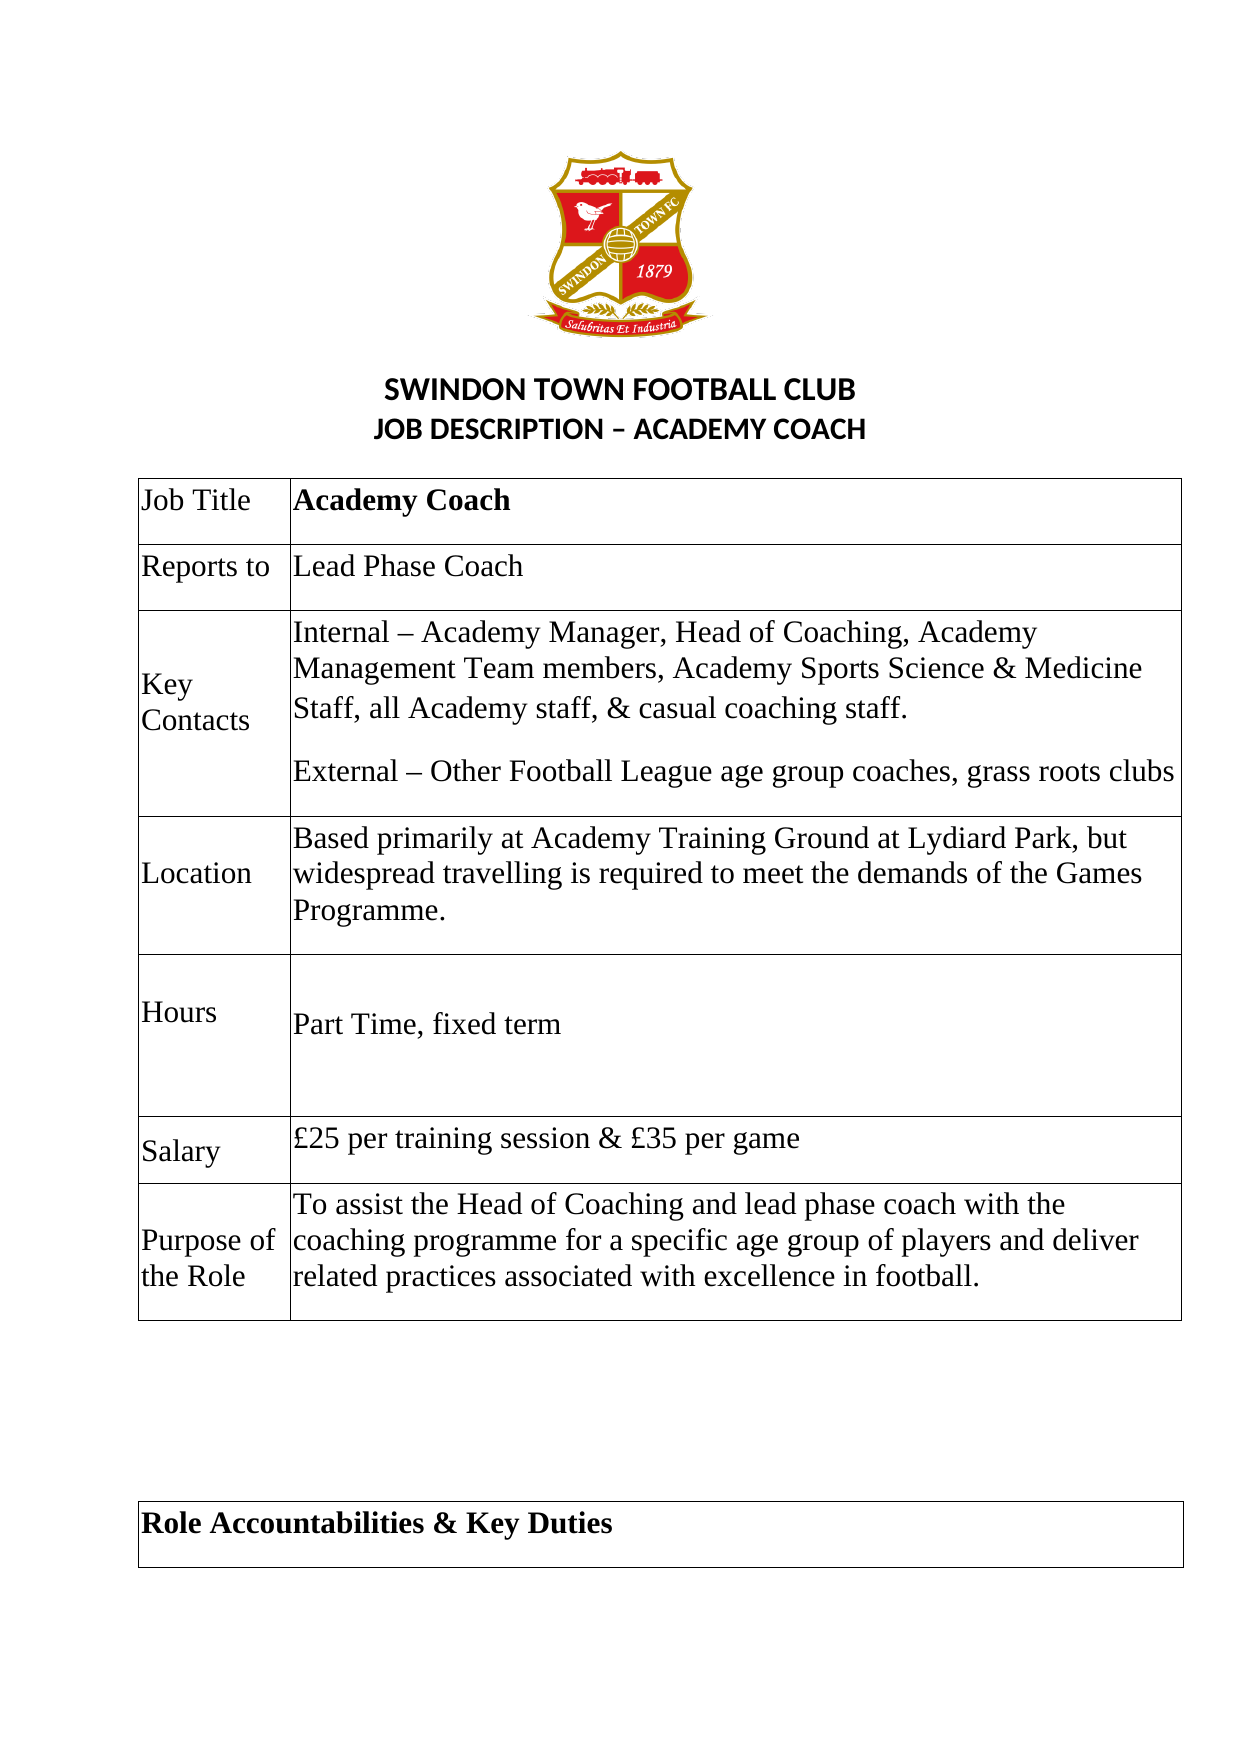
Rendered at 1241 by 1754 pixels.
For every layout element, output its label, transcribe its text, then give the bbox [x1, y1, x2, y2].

table_cell £25 per training session & £35 per game [291, 1117, 1181, 1182]
table_cell Hours [139, 955, 290, 1116]
table_cell Purpose of the Role [139, 1184, 290, 1320]
table_cell Lead Phase Coach [291, 545, 1181, 610]
table_cell To assist the Head of Coaching and lead phase coach with the coaching programme for a specific age group of players and deliver related practices associated with excellence in football. [291, 1184, 1181, 1320]
table_cell Internal – Academy Manager, Head of Coaching, Academy Management Team members, Academy Sports Science & Medicine Staff, all Academy staff, & casual coaching staff. External – Other Football League age group coaches, grass roots clubs [291, 611, 1181, 816]
table_header Role Accountabilities & Key Duties [139, 1502, 1183, 1567]
table_header Academy Coach [291, 479, 1181, 544]
text JOB DESCRIPTION – ACADEMY COACH [150, 409, 1090, 447]
table_cell Part Time, fixed term [291, 955, 1181, 1116]
table_header Job Title [139, 479, 290, 544]
table_cell Salary [139, 1117, 290, 1182]
table_cell Key Contacts [139, 611, 290, 816]
table_cell Location [139, 817, 290, 954]
picture [527, 150, 714, 338]
text SWINDON TOWN FOOTBALL CLUB [150, 368, 1090, 409]
table_cell Based primarily at Academy Training Ground at Lydiard Park, but widespread travelling is required to meet the demands of the Games Programme. [291, 817, 1181, 954]
table_cell Reports to [139, 545, 290, 610]
